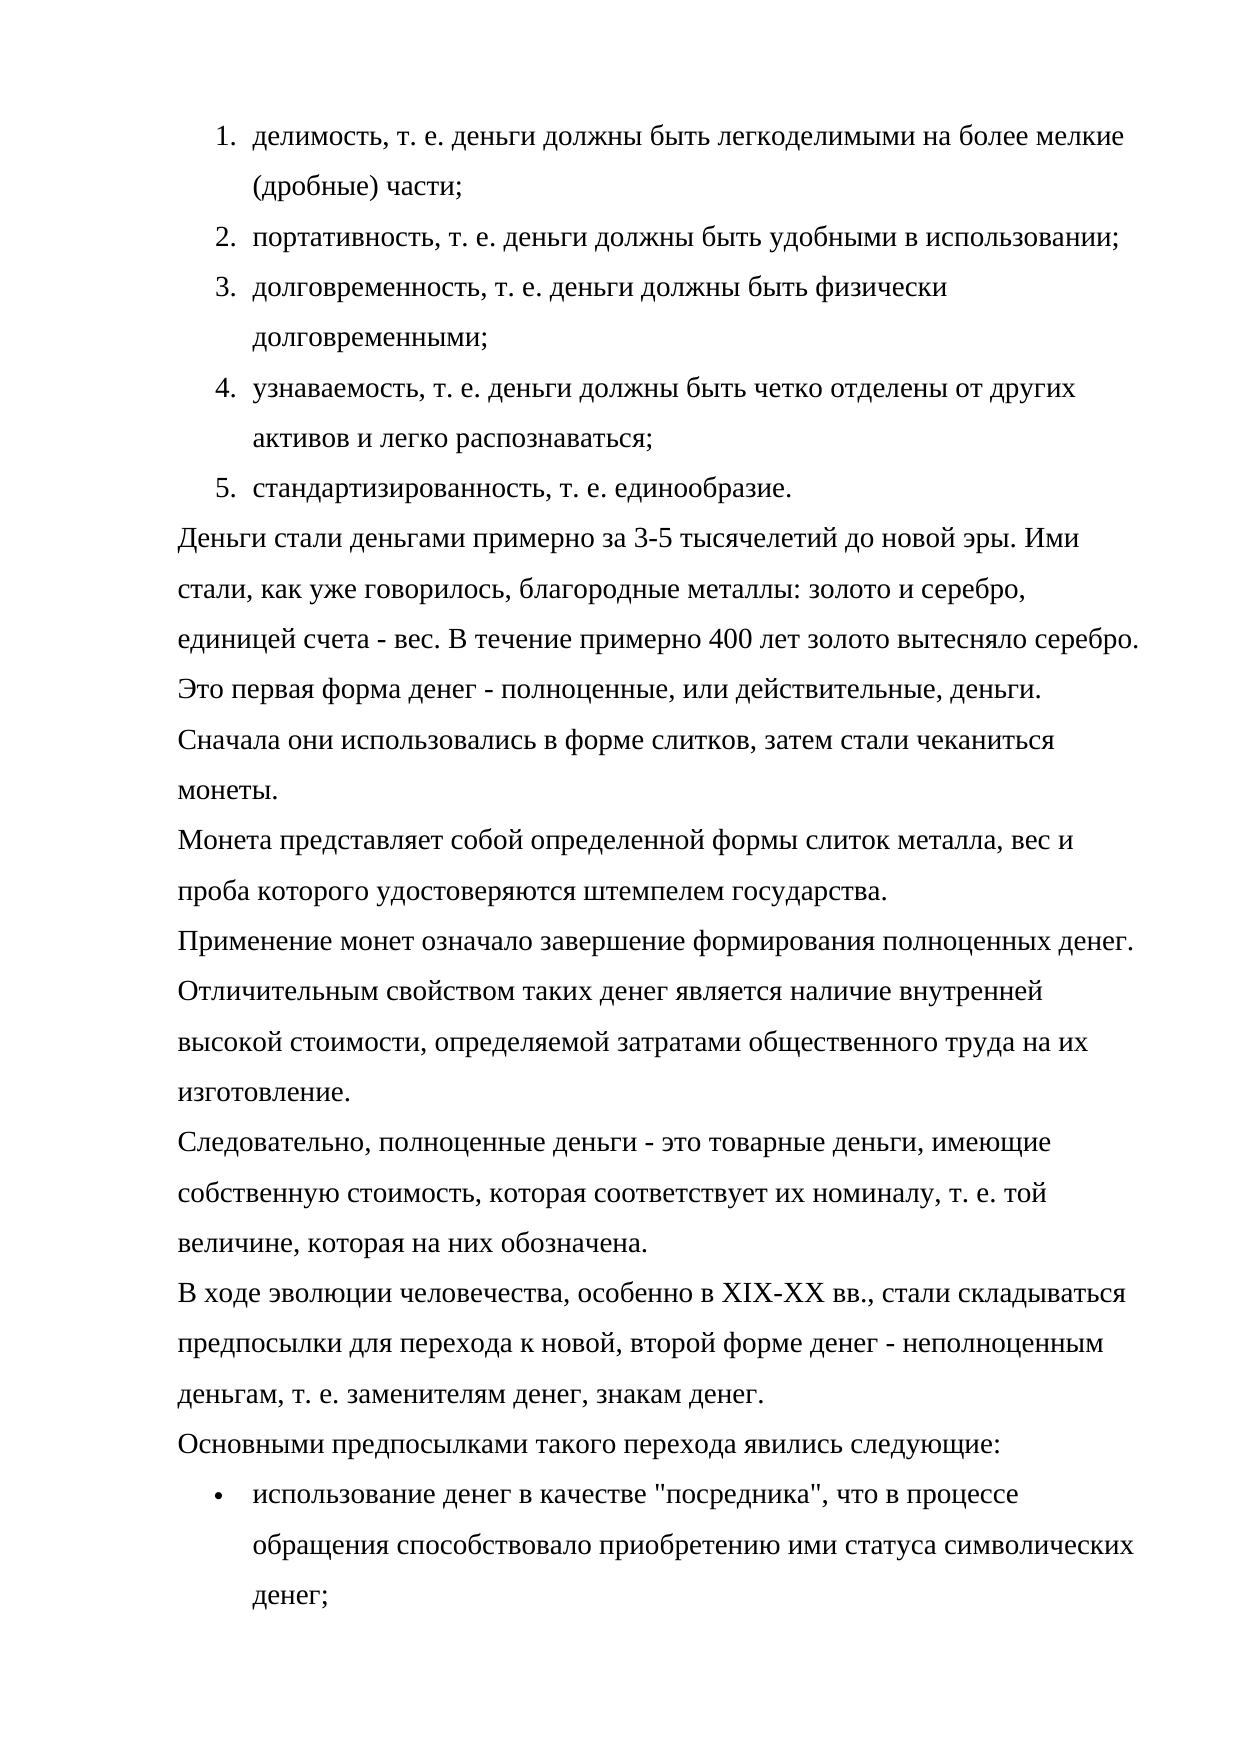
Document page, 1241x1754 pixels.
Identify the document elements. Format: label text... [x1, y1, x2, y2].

list использование денег в качестве "посредника", что в процессе обращения способствовало приобретению ими статуса символических денег; [215, 1477, 1152, 1611]
text В ходе эволюции человечества, особенно в XIX-XX вв., стали складываться предпосылки для перехода к новой, второй форме денег - неполноценным деньгам, т. е. заменителям денег, знакам денег. [177, 1275, 1152, 1409]
list портативность, т. е. деньги должны быть удобными в использовании; [215, 219, 1152, 252]
list стандартизированность, т. е. единообразие. [215, 470, 1152, 504]
text Следовательно, полноценные деньги - это товарные деньги, имеющие собственную стоимость, которая соответствует их номиналу, т. е. той величине, которая на них обозначена. [177, 1124, 1152, 1258]
text Монета представляет собой определенной формы слиток металла, вес и проба которого удостоверяются штемпелем государства. [177, 822, 1152, 906]
text Основными предпосылками такого перехода явились следующие: [177, 1426, 1152, 1460]
text Деньги стали деньгами примерно за 3-5 тысячелетий до новой эры. Ими стали, как уже говорилось, благородные металлы: золото и серебро, единицей счета - вес. В течение примерно 400 лет золото вытесняло серебро. Это первая форма денег - полноценные, или действительные, деньги. Сначала они использовались в форме слитков, затем стали чеканиться монеты. [177, 521, 1152, 806]
list долговременность, т. е. деньги должны быть физически долговременными; [215, 269, 1152, 353]
list узнаваемость, т. е. деньги должны быть четко отделены от других активов и легко распознаваться; [215, 370, 1152, 453]
text Применение монет означало завершение формирования полноценных денег. Отличительным свойством таких денег является наличие внутренней высокой стоимости, определяемой затратами общественного труда на их изготовление. [177, 923, 1152, 1108]
list делимость, т. е. деньги должны быть легкоделимыми на более мелкие (дробные) части; [215, 118, 1152, 202]
